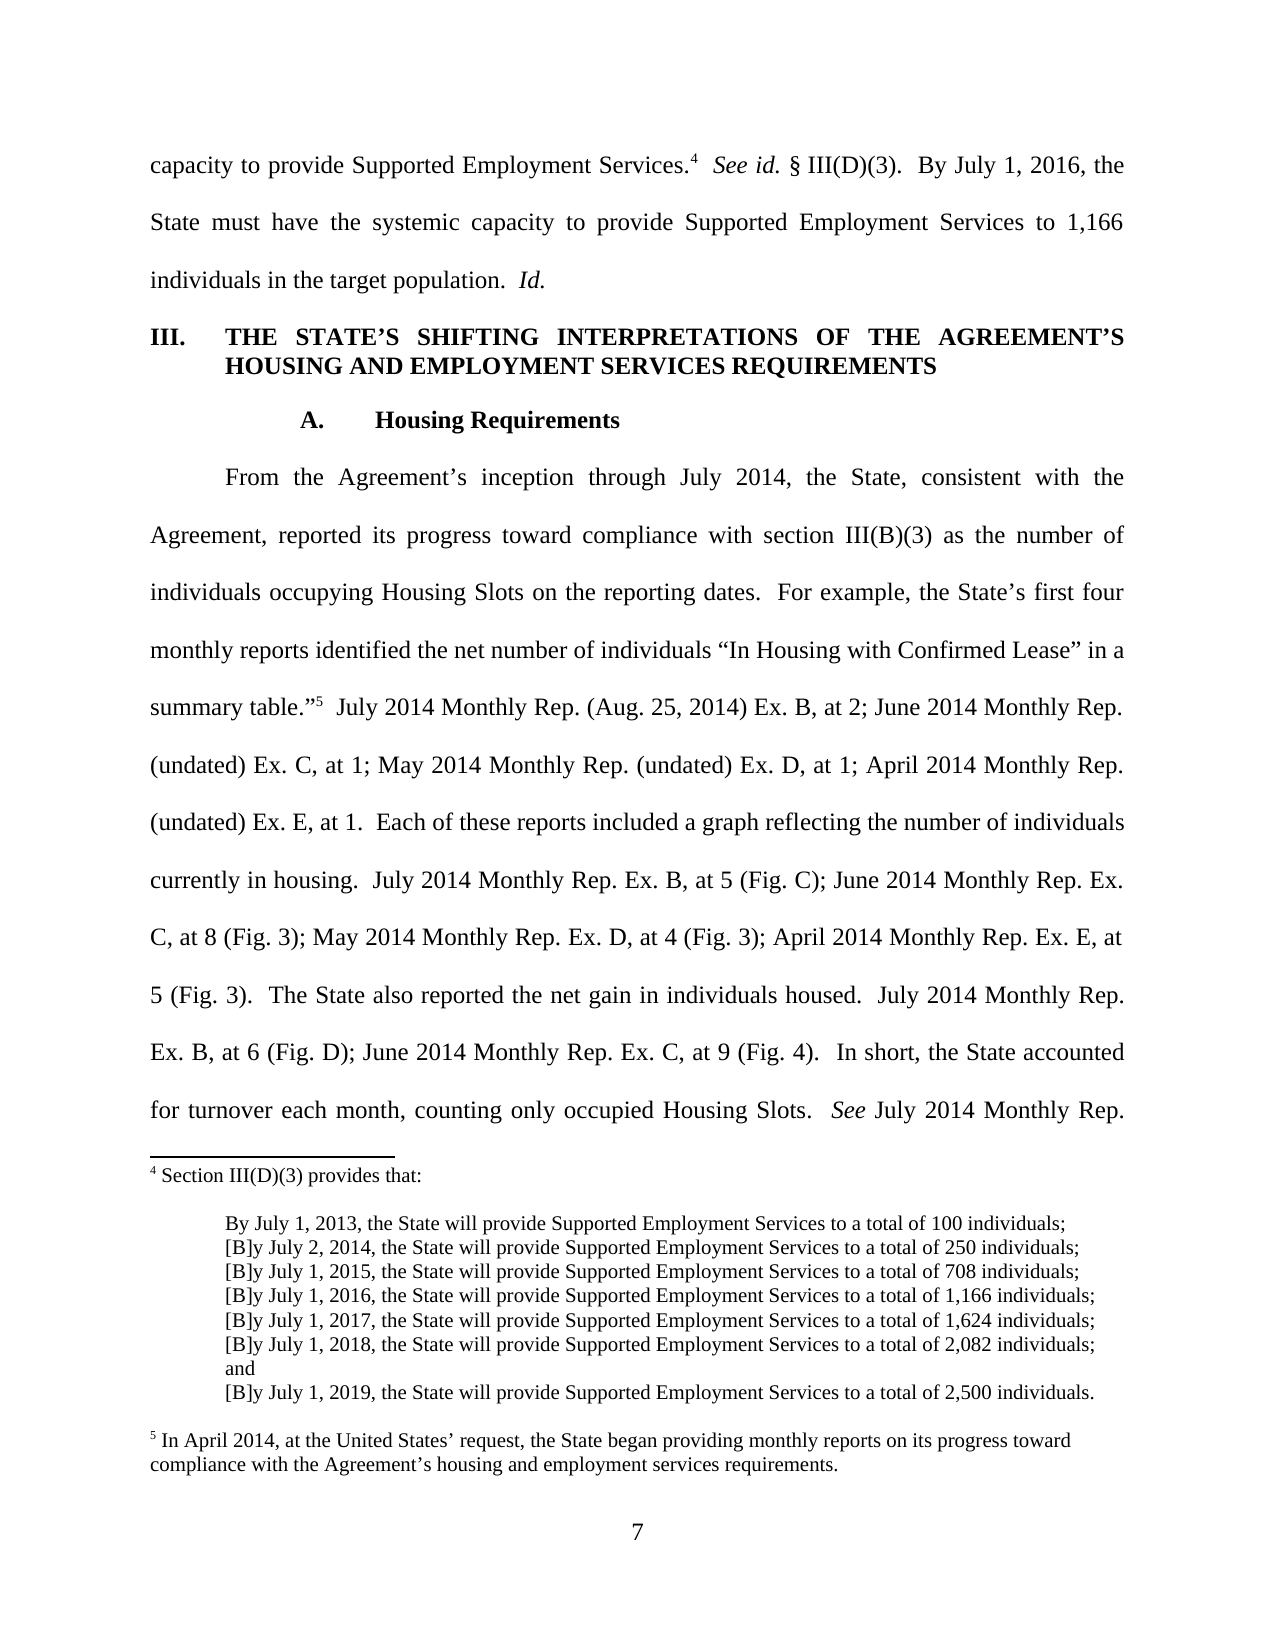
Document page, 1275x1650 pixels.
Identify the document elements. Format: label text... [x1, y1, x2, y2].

text From the Agreement’s inception through July 2014, the State, consistent with the Agreement, reported its progress toward compliance with section III(B)(3) as the number of individuals occupying Housing Slots on the reporting dates. For example, the State’s first four monthly reports identified the net number of individuals “In Housing with Confirmed Lease” in a summary table.” July 2014 Monthly Rep. (Aug. 25, 2014) Ex. B, at 2; June 2014 Monthly Rep. (undated) Ex. C, at 1; May 2014 Monthly Rep. (undated) Ex. D, at 1; April 2014 Monthly Rep. (undated) Ex. E, at 1. Each of these reports included a graph reflecting the number of individuals currently in housing. July 2014 Monthly Rep. Ex. B, at 5 (Fig. C); June 2014 Monthly Rep. Ex. C, at 8 (Fig. 3); May 2014 Monthly Rep. Ex. D, at 4 (Fig. 3); April 2014 Monthly Rep. Ex. E, at 5 (Fig. 3). The State also reported the net gain in individuals housed. July 2014 Monthly Rep. Ex. B, at 6 (Fig. D); June 2014 Monthly Rep. Ex. C, at 9 (Fig. 4). In short, the State accounted for turnover each month, counting only occupied Housing Slots. See July 2014 Monthly Rep. Ex. B, at 2 (reporting compliance as 260 individuals after factoring in turnover of four individuals); May 2014 Monthly Rep. Ex. D, at 1 (reporting compliance as 237 individuals after factoring in turnover of one individual); see also infra Argument I(A)(2) (detailing how State accounted for turnover). [150, 462, 1125, 1124]
subtitle A. Housing Requirements [225, 405, 1125, 434]
text The Agreement also requires the State to provide Supported Employment Services to individuals in the target population. Id. § III(D). Supported Employment Services are services that help individuals prepare for, identify, and maintain integrated, competitive employment. Id. § III(D)(1). Annual, incremental obligations dictate the pace at which the State must increase its capacity to provide Supported Employment Services. See id. § III(D)(3). By July 1, 2016, the State must have the systemic capacity to provide Supported Employment Services to 1,166 individuals in the target population. Id. [150, 150, 1125, 294]
subtitle III. THE STATE’S SHIFTING INTERPRETATIONS OF THE AGREEMENT’S HOUSING AND EMPLOYMENT SERVICES REQUIREMENTS [150, 322, 1125, 380]
